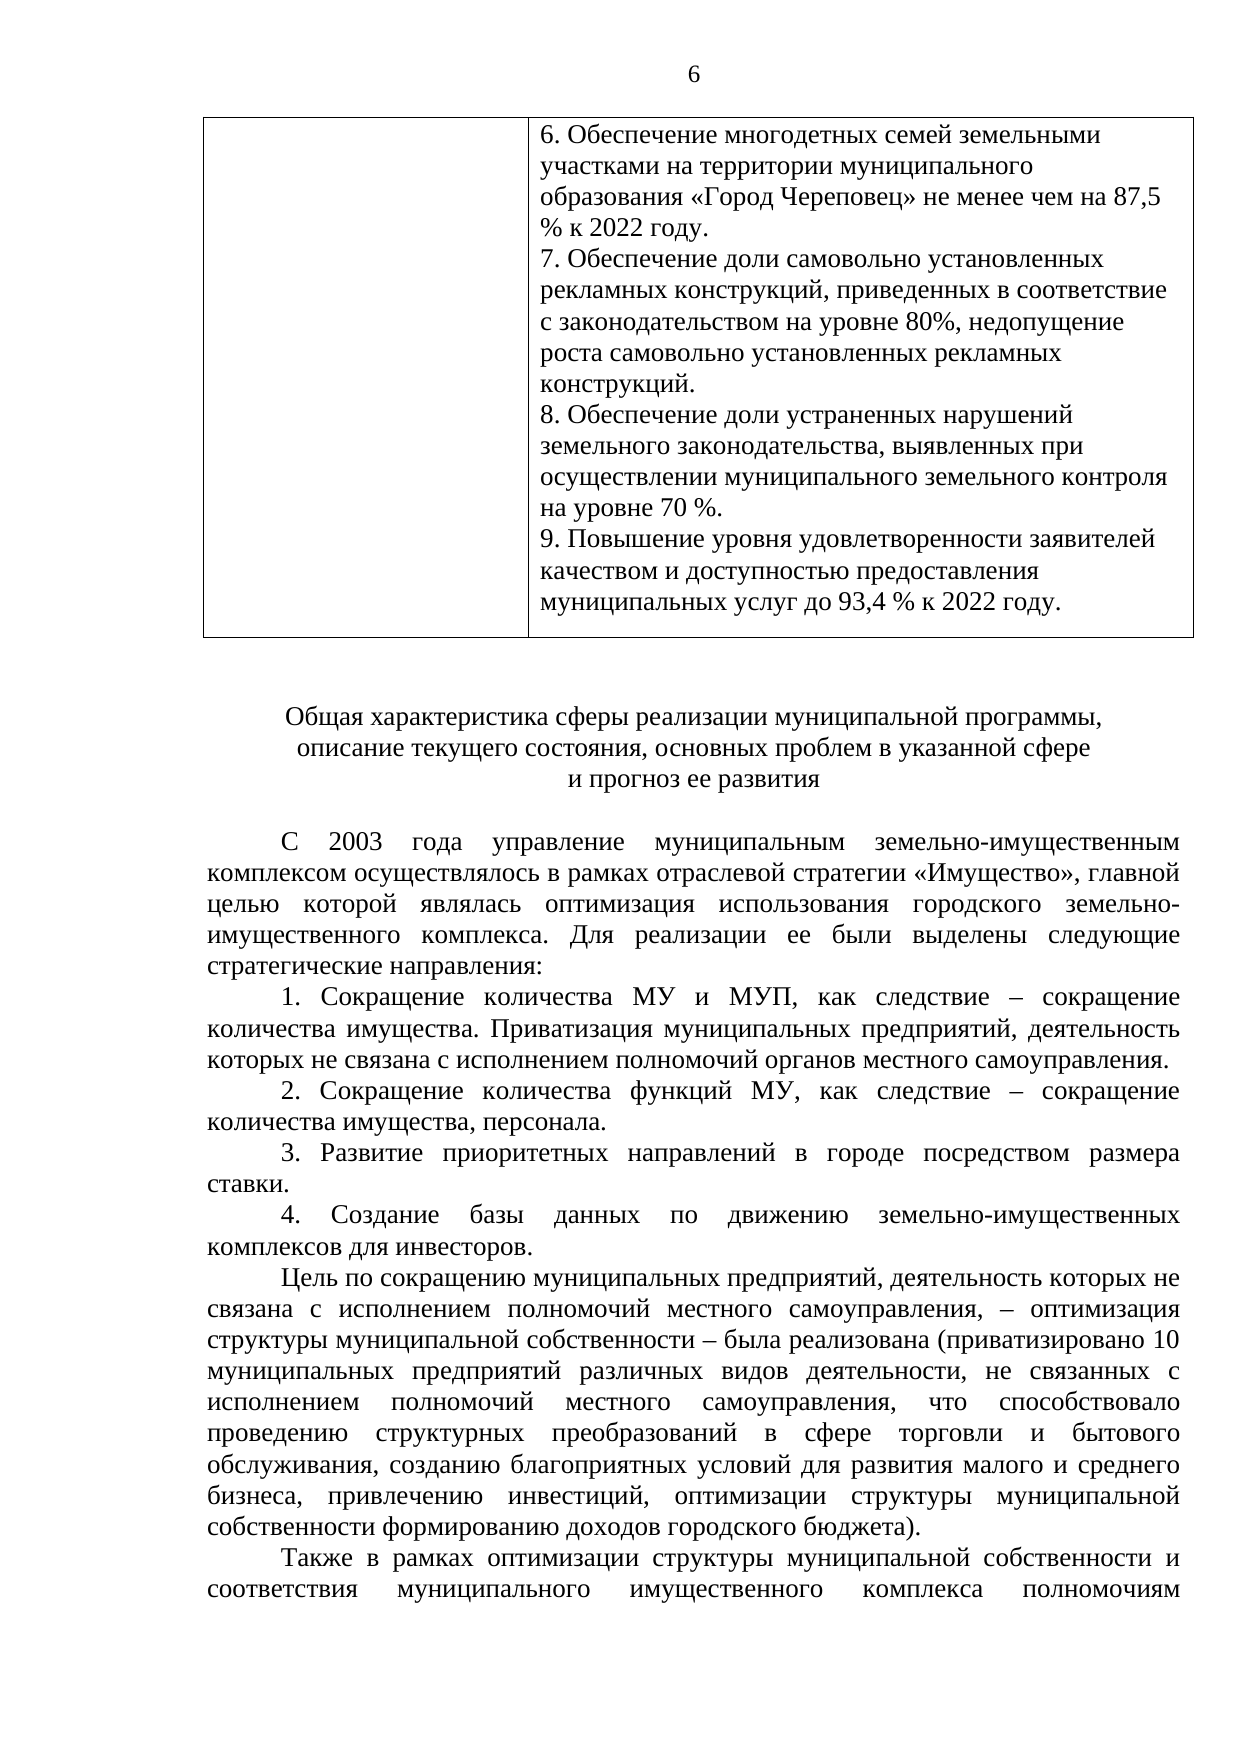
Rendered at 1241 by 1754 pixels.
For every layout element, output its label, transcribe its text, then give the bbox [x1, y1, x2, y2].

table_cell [529, 118, 1193, 637]
text 1. Сокращение количества МУ и МУП, как следствие – сокращение количества имущества. Приватизация муниципальных предприятий, деятельность которых не связана с исполнением полномочий органов местного самоуправления. [207, 981, 1181, 1074]
text 3. Развитие приоритетных направлений в городе посредством размера ставки. [207, 1136, 1181, 1198]
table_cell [204, 118, 528, 637]
text С 2003 года управление муниципальным земельно-имущественным комплексом осуществлялось в рамках отраслевой стратегии «Имущество», главной целью которой являлась оптимизация использования городского земельно-имущественного комплекса. Для реализации ее были выделены следующие стратегические направления: [207, 825, 1181, 981]
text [207, 1541, 1181, 1603]
subtitle и прогноз ее развития [207, 762, 1181, 794]
text 2. Сокращение количества функций МУ, как следствие – сокращение количества имущества, персонала. [207, 1074, 1181, 1136]
text 4. Создание базы данных по движению земельно-имущественных комплексов для инвесторов. [207, 1198, 1181, 1261]
subtitle описание текущего состояния, основных проблем в указанной сфере [207, 731, 1181, 762]
text Цель по сокращению муниципальных предприятий, деятельность которых не связана с исполнением полномочий местного самоуправления, – оптимизация структуры муниципальной собственности – была реализована (приватизировано 10 муниципальных предприятий различных видов деятельности, не связанных с исполнением полномочий местного самоуправления, что способствовало проведению структурных преобразований в сфере торговли и бытового обслуживания, созданию благоприятных условий для развития малого и среднего бизнеса, привлечению инвестиций, оптимизации структуры муниципальной собственности формированию доходов городского бюджета). [207, 1261, 1181, 1541]
subtitle Общая характеристика сферы реализации муниципальной программы, [207, 700, 1181, 731]
